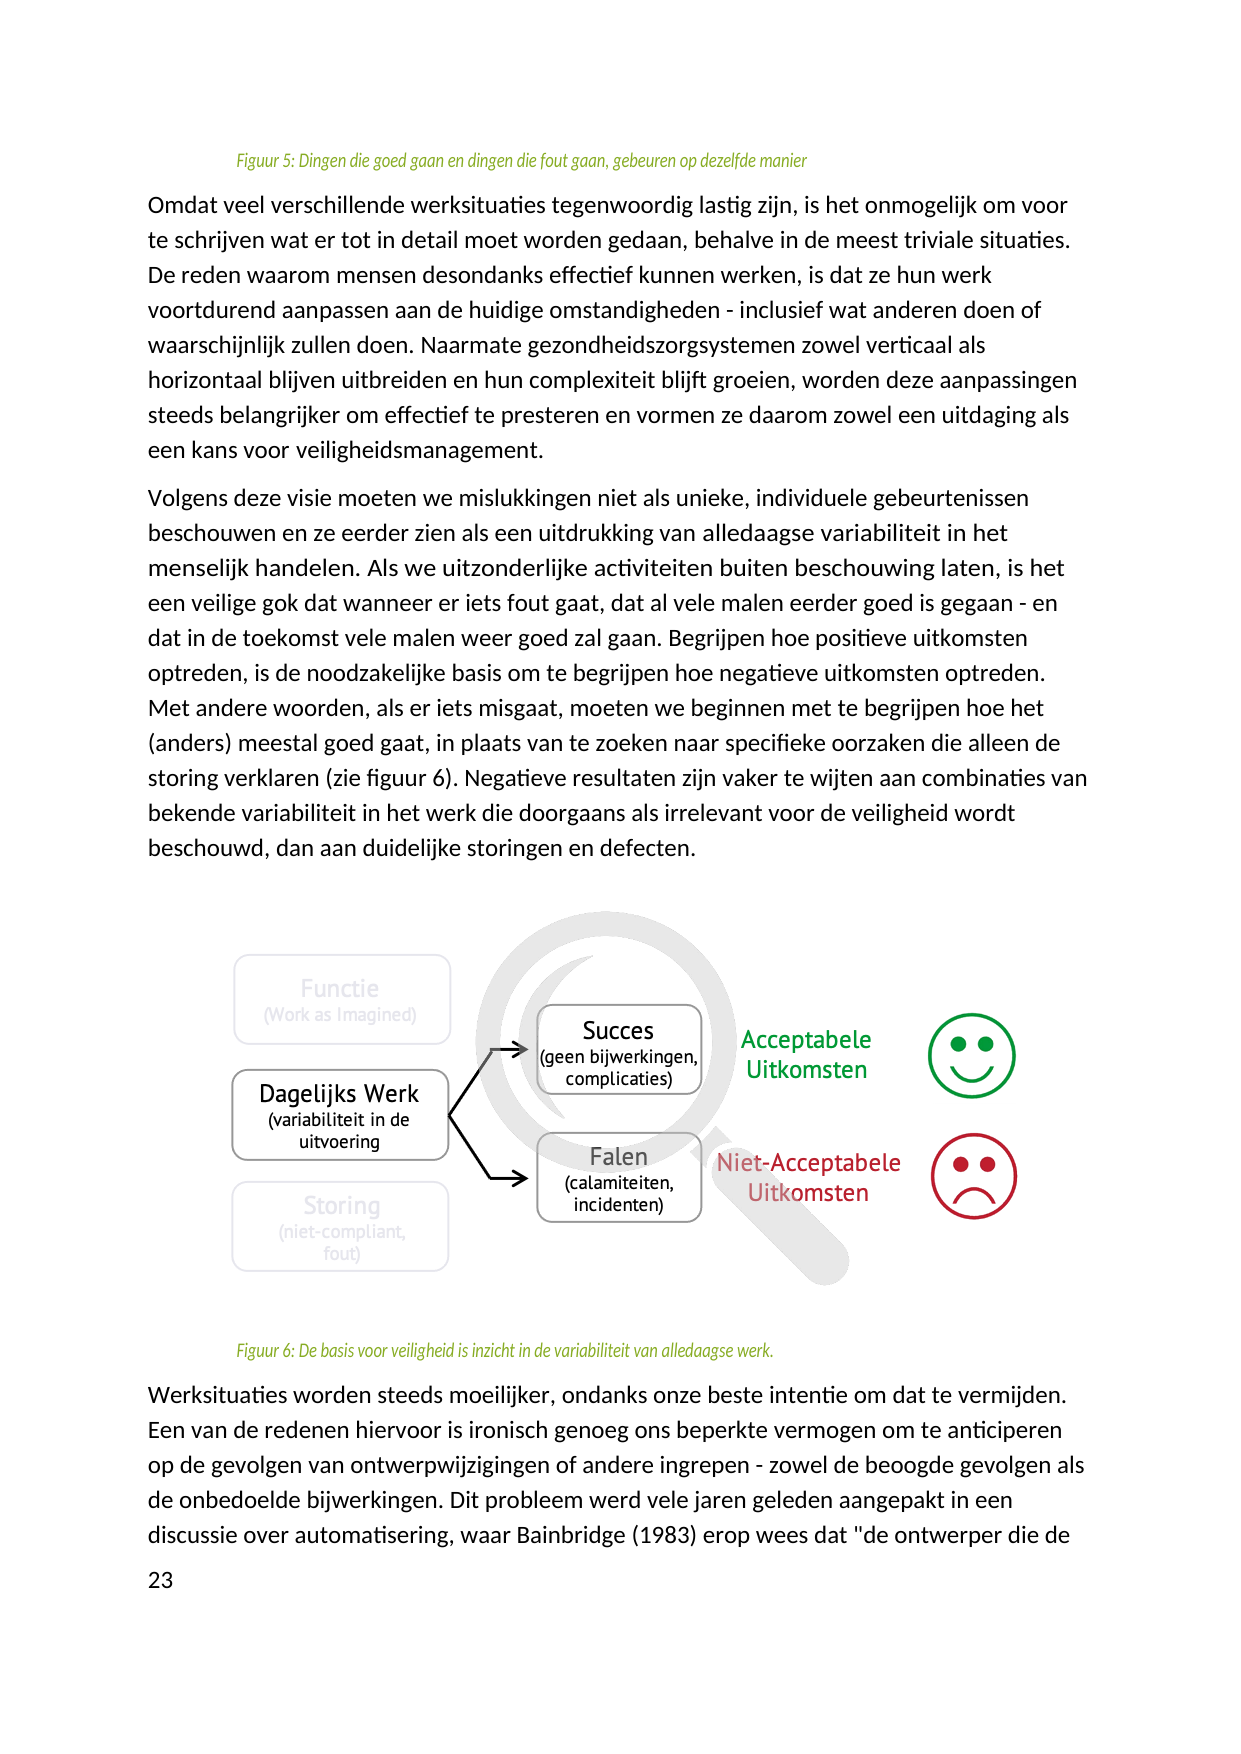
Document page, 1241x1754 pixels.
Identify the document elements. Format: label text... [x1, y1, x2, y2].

picture [220, 892, 1020, 1305]
text Omdat veel verschillende werksituaties tegenwoordig lastig zijn, is het onmogelijk om voor te schrijven wat er tot in detail moet worden gedaan, behalve in de meest triviale situaties. De reden waarom mensen desondanks effectief kunnen werken, is dat ze hun werk voortdurend aanpassen aan de huidige omstandigheden - inclusief wat anderen doen of waarschijnlijk zullen doen. Naarmate gezondheidszorgsystemen zowel verticaal als horizontaal blijven uitbreiden en hun complexiteit blijft groeien, worden deze aanpassingen steeds belangrijker om effectief te presteren en vormen ze daarom zowel een uitdaging als een kans voor veiligheidsmanagement. [148, 189, 1092, 465]
text Volgens deze visie moeten we mislukkingen niet als unieke, individuele gebeurtenissen beschouwen en ze eerder zien als een uitdrukking van alledaagse variabiliteit in het menselijk handelen. Als we uitzonderlijke activiteiten buiten beschouwing laten, is het een veilige gok dat wanneer er iets fout gaat, dat al vele malen eerder goed is gegaan - en dat in de toekomst vele malen weer goed zal gaan. Begrijpen hoe positieve uitkomsten optreden, is de noodzakelijke basis om te begrijpen hoe negatieve uitkomsten optreden. Met andere woorden, als er iets misgaat, moeten we beginnen met te begrijpen hoe het (anders) meestal goed gaat, in plaats van te zoeken naar specifieke oorzaken die alleen de storing verklaren (zie figuur 6). Negatieve resultaten zijn vaker te wijten aan combinaties van bekende variabiliteit in het werk die doorgaans als irrelevant voor de veiligheid wordt beschouwd, dan aan duidelijke storingen en defecten. [148, 482, 1092, 862]
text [148, 1379, 1092, 1550]
text Figuur 5: Dingen die goed gaan en dingen die fout gaan, gebeuren op dezelfde manier [236, 148, 1092, 173]
